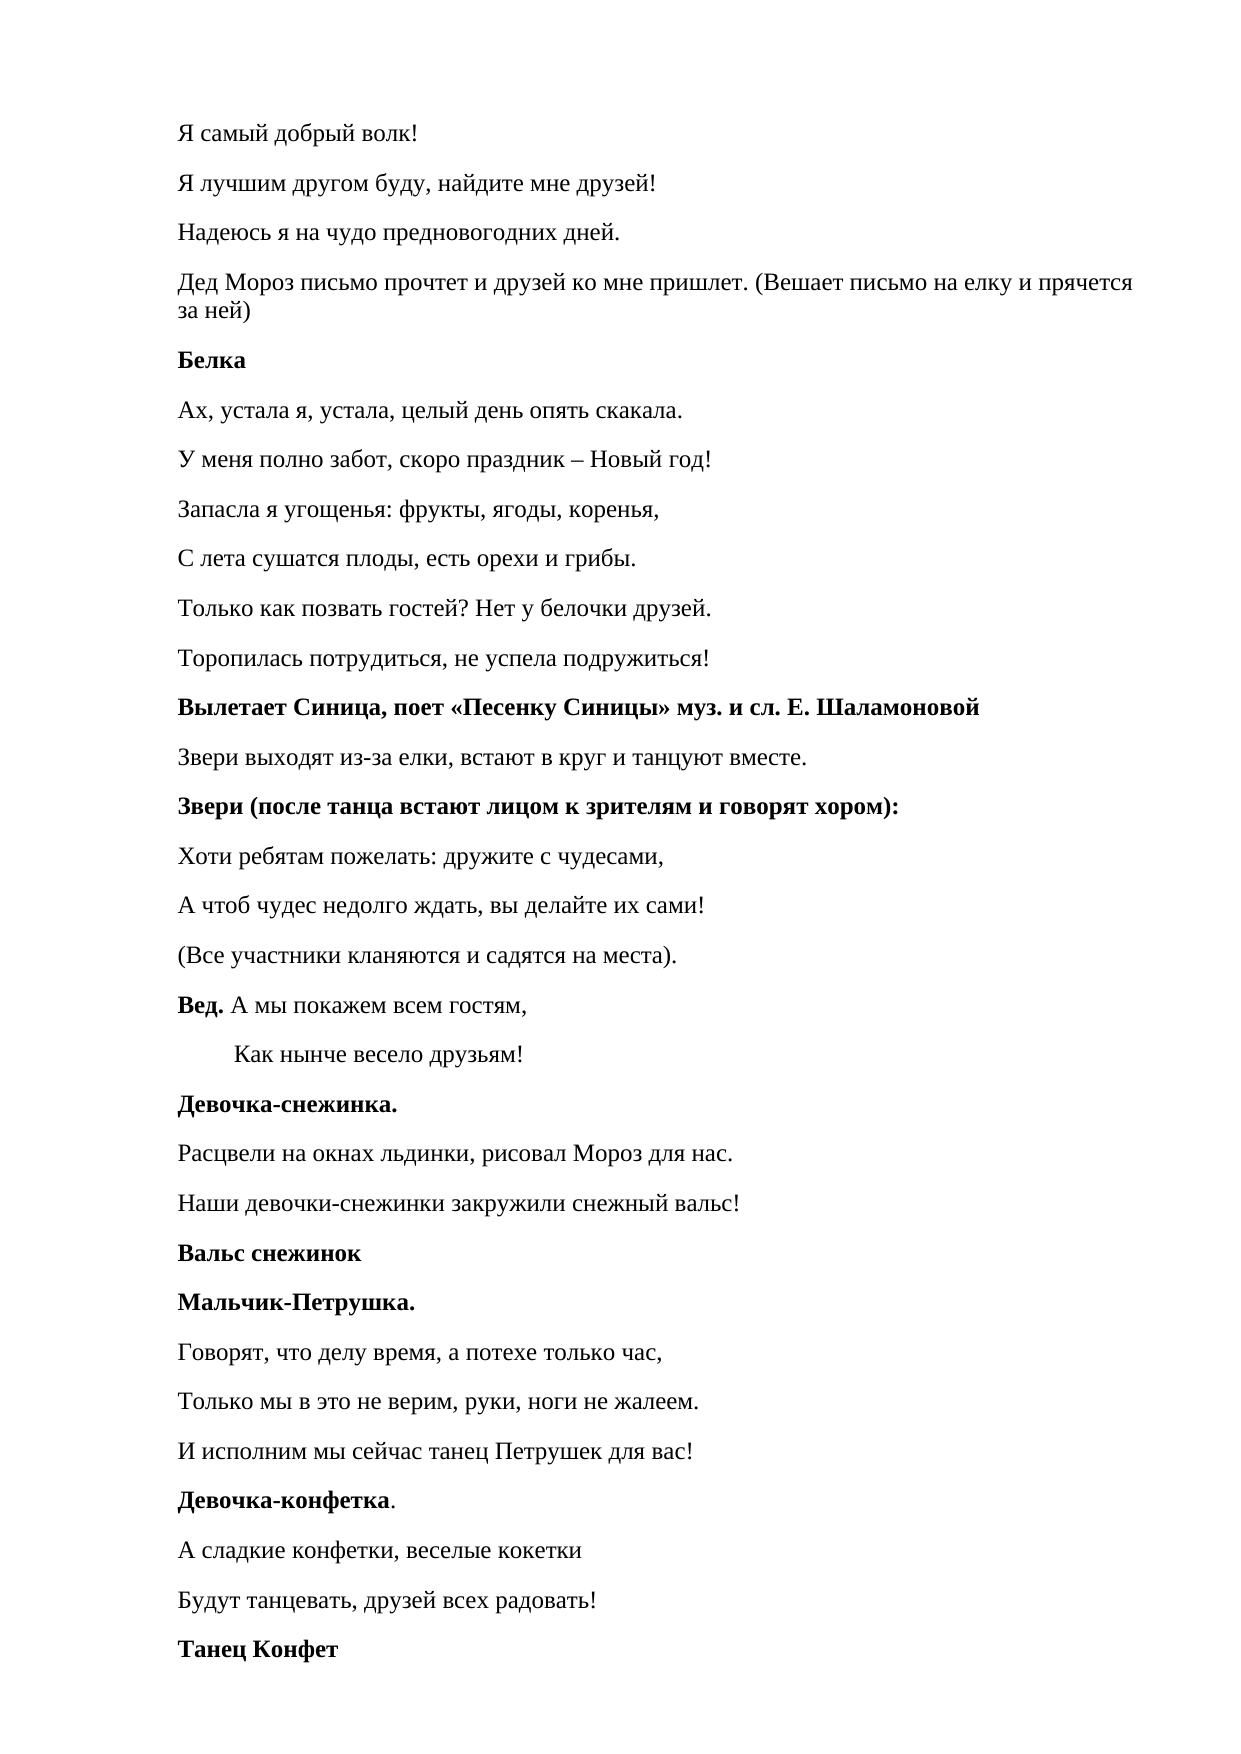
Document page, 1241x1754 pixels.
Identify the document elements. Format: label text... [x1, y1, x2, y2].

text Надеюсь я на чудо предновогодних дней. [177, 217, 1152, 246]
text Будут танцевать, друзей всех радовать! [177, 1585, 1152, 1613]
text Торопилась потрудиться, не успела подружиться! [177, 643, 1152, 671]
text Только как позвать гостей? Нет у белочки друзей. [177, 593, 1152, 622]
text Звери (после танца встают лицом к зрителям и говорят хором): [177, 791, 1152, 820]
text Звери выходят из-за елки, встают в круг и танцуют вместе. [177, 742, 1152, 771]
text Белка [177, 345, 1152, 374]
text У меня полно забот, скоро праздник – Новый год! [177, 444, 1152, 473]
text Наши девочки-снежинки закружили снежный вальс! [177, 1188, 1152, 1217]
text Дед Мороз письмо прочтет и друзей ко мне пришлет. (Вешает письмо на елку и прячется за ней) [177, 267, 1152, 324]
text А сладкие конфетки, веселые кокетки [177, 1535, 1152, 1564]
text Расцвели на окнах льдинки, рисовал Мороз для нас. [177, 1138, 1152, 1167]
text Как нынче весело друзьям! [177, 1039, 1152, 1068]
text Девочка-снежинка. [177, 1089, 1152, 1118]
text Только мы в это не верим, руки, ноги не жалеем. [177, 1386, 1152, 1415]
text (Все участники кланяются и садятся на места). [177, 940, 1152, 969]
text Танец Конфет [177, 1634, 1152, 1663]
text Говорят, что делу время, а потехе только час, [177, 1337, 1152, 1366]
text Вальс снежинок [177, 1238, 1152, 1266]
text Хоти ребятам пожелать: дружите с чудесами, [177, 841, 1152, 870]
text И исполним мы сейчас танец Петрушек для вас! [177, 1436, 1152, 1465]
text Ах, устала я, устала, целый день опять скакала. [177, 395, 1152, 423]
text Вылетает Синица, поет «Песенку Синицы» муз. и сл. Е. Шаламоновой [177, 692, 1152, 721]
text Я лучшим другом буду, найдите мне друзей! [177, 168, 1152, 196]
text А чтоб чудес недолго ждать, вы делайте их сами! [177, 891, 1152, 919]
text Вед. А мы покажем всем гостям, [177, 990, 1152, 1018]
text Запасла я угощенья: фрукты, ягоды, коренья, [177, 494, 1152, 523]
text С лета сушатся плоды, есть орехи и грибы. [177, 543, 1152, 572]
text Я самый добрый волк! [177, 118, 1152, 147]
text Мальчик-Петрушка. [177, 1287, 1152, 1316]
text Девочка-конфетка. [177, 1486, 1152, 1514]
